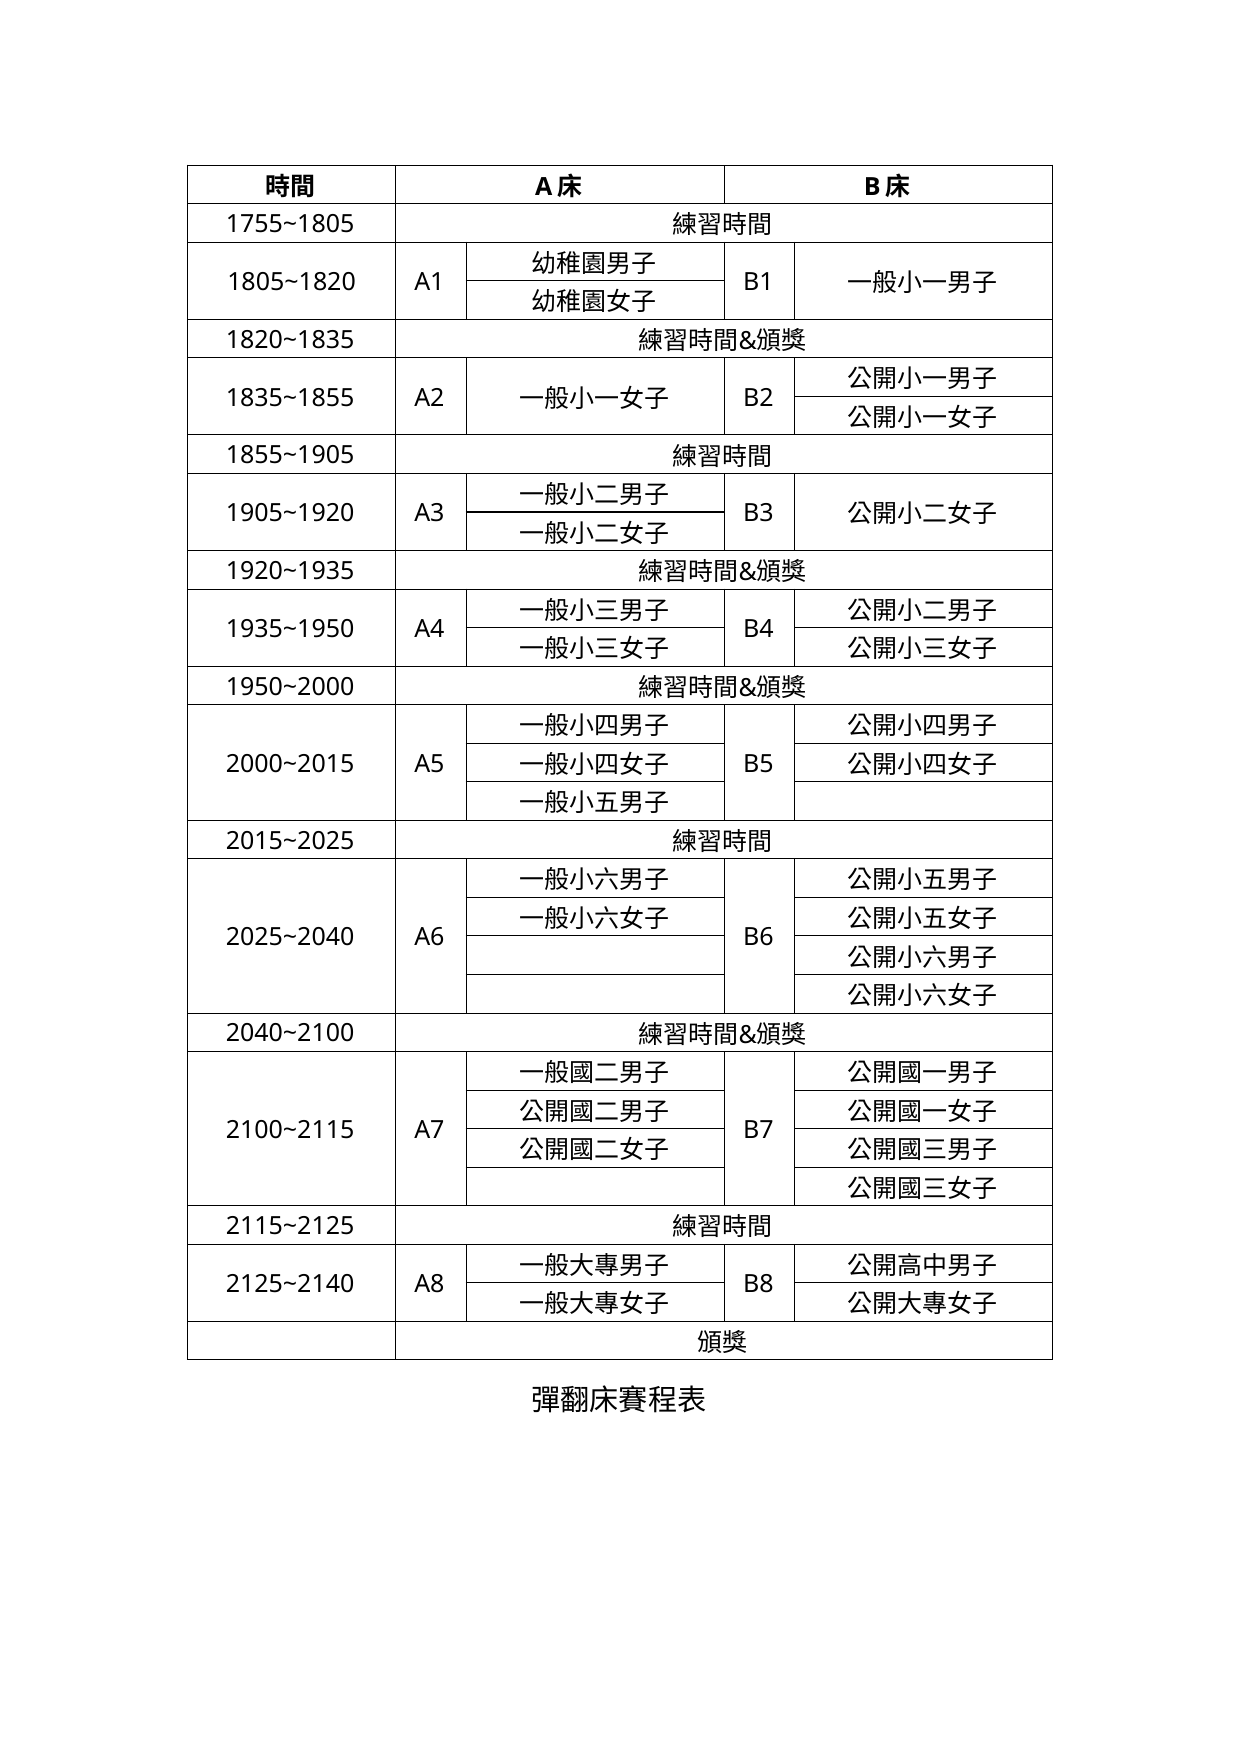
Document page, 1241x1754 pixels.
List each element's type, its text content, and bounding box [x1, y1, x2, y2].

table_cell 公開國一男子 [795, 1052, 1052, 1089]
table_header 時間 [188, 166, 395, 203]
table_cell 1935~1950 [188, 590, 395, 666]
table_cell 2025~2040 [188, 859, 395, 1012]
table_cell 一般國二男子 [467, 1052, 724, 1089]
table_cell 一般小一女子 [467, 358, 724, 434]
table_cell 練習時間 [396, 204, 1052, 242]
table_cell 1820~1835 [188, 320, 395, 357]
table_cell 公開小四男子 [795, 705, 1052, 743]
table_cell 一般小二女子 [467, 513, 724, 550]
table_cell [188, 1322, 395, 1359]
table_cell 1855~1905 [188, 435, 395, 473]
table_cell 2115~2125 [188, 1206, 395, 1244]
table_cell 練習時間 [396, 821, 1052, 858]
table_cell 練習時間&頒獎 [396, 667, 1052, 704]
table_cell 練習時間&頒獎 [396, 320, 1052, 357]
text 彈翻床賽程表 [184, 1360, 1053, 1435]
table_cell 一般小六女子 [467, 898, 724, 935]
table_cell 公開國三男子 [795, 1129, 1052, 1167]
table_cell 一般小三女子 [467, 628, 724, 666]
table_cell B5 [725, 705, 794, 820]
table_cell B3 [725, 474, 794, 550]
table_cell [467, 1168, 724, 1205]
table_cell 公開小六男子 [795, 936, 1052, 974]
table_cell A2 [396, 358, 466, 434]
table_cell B8 [725, 1245, 794, 1321]
table_cell 2100~2115 [188, 1052, 395, 1205]
table_cell A8 [396, 1245, 466, 1321]
table_cell 一般大專女子 [467, 1283, 724, 1321]
table_cell A3 [396, 474, 466, 550]
table_cell 練習時間&頒獎 [396, 1014, 1052, 1051]
table_cell 公開國一女子 [795, 1091, 1052, 1128]
table_header A床 [396, 166, 724, 203]
table_cell A5 [396, 705, 466, 820]
table_cell 公開國三女子 [795, 1168, 1052, 1205]
table_cell [795, 782, 1052, 820]
table_cell 公開國二男子 [467, 1091, 724, 1128]
table_cell 1835~1855 [188, 358, 395, 434]
table_cell 1920~1935 [188, 551, 395, 588]
table_cell 公開高中男子 [795, 1245, 1052, 1282]
table_cell 練習時間 [396, 435, 1052, 473]
table_cell 練習時間&頒獎 [396, 551, 1052, 588]
table_header B床 [725, 166, 1052, 203]
table_cell B6 [725, 859, 794, 1012]
table_cell 公開小一男子 [795, 358, 1052, 396]
table_cell 一般小四男子 [467, 705, 724, 743]
table_cell 公開小二女子 [795, 474, 1052, 550]
table_cell 公開小六女子 [795, 975, 1052, 1012]
table_cell 1805~1820 [188, 243, 395, 319]
table_cell 1950~2000 [188, 667, 395, 704]
table_cell 2125~2140 [188, 1245, 395, 1321]
table_cell 一般小一男子 [795, 243, 1052, 319]
table_cell B1 [725, 243, 794, 319]
table_cell [467, 936, 724, 974]
table_cell A7 [396, 1052, 466, 1205]
table_cell [467, 975, 724, 1012]
table_cell 公開小四女子 [795, 744, 1052, 781]
table_cell 公開大專女子 [795, 1283, 1052, 1321]
table_cell B4 [725, 590, 794, 666]
table_cell A1 [396, 243, 466, 319]
table_cell 一般小五男子 [467, 782, 724, 820]
table_cell 1905~1920 [188, 474, 395, 550]
table_cell 公開小一女子 [795, 397, 1052, 434]
table_cell 練習時間 [396, 1206, 1052, 1244]
table_cell B2 [725, 358, 794, 434]
table_cell 2015~2025 [188, 821, 395, 858]
table_cell 公開小五女子 [795, 898, 1052, 935]
table_cell 一般小二男子 [467, 474, 724, 511]
table_cell 一般小三男子 [467, 590, 724, 627]
table_cell 一般小六男子 [467, 859, 724, 897]
table_cell 一般大專男子 [467, 1245, 724, 1282]
table_cell A4 [396, 590, 466, 666]
table_cell 1755~1805 [188, 204, 395, 242]
table_cell 幼稚園女子 [467, 281, 724, 319]
table_cell 2000~2015 [188, 705, 395, 820]
table_cell 一般小四女子 [467, 744, 724, 781]
table_cell 公開小三女子 [795, 628, 1052, 666]
table_cell B7 [725, 1052, 794, 1205]
table_cell 幼稚園男子 [467, 243, 724, 280]
table_cell A6 [396, 859, 466, 1012]
table_cell 2040~2100 [188, 1014, 395, 1051]
table_cell 公開小五男子 [795, 859, 1052, 897]
table_cell 頒獎 [396, 1322, 1052, 1359]
table_cell 公開小二男子 [795, 590, 1052, 627]
table_cell 公開國二女子 [467, 1129, 724, 1167]
